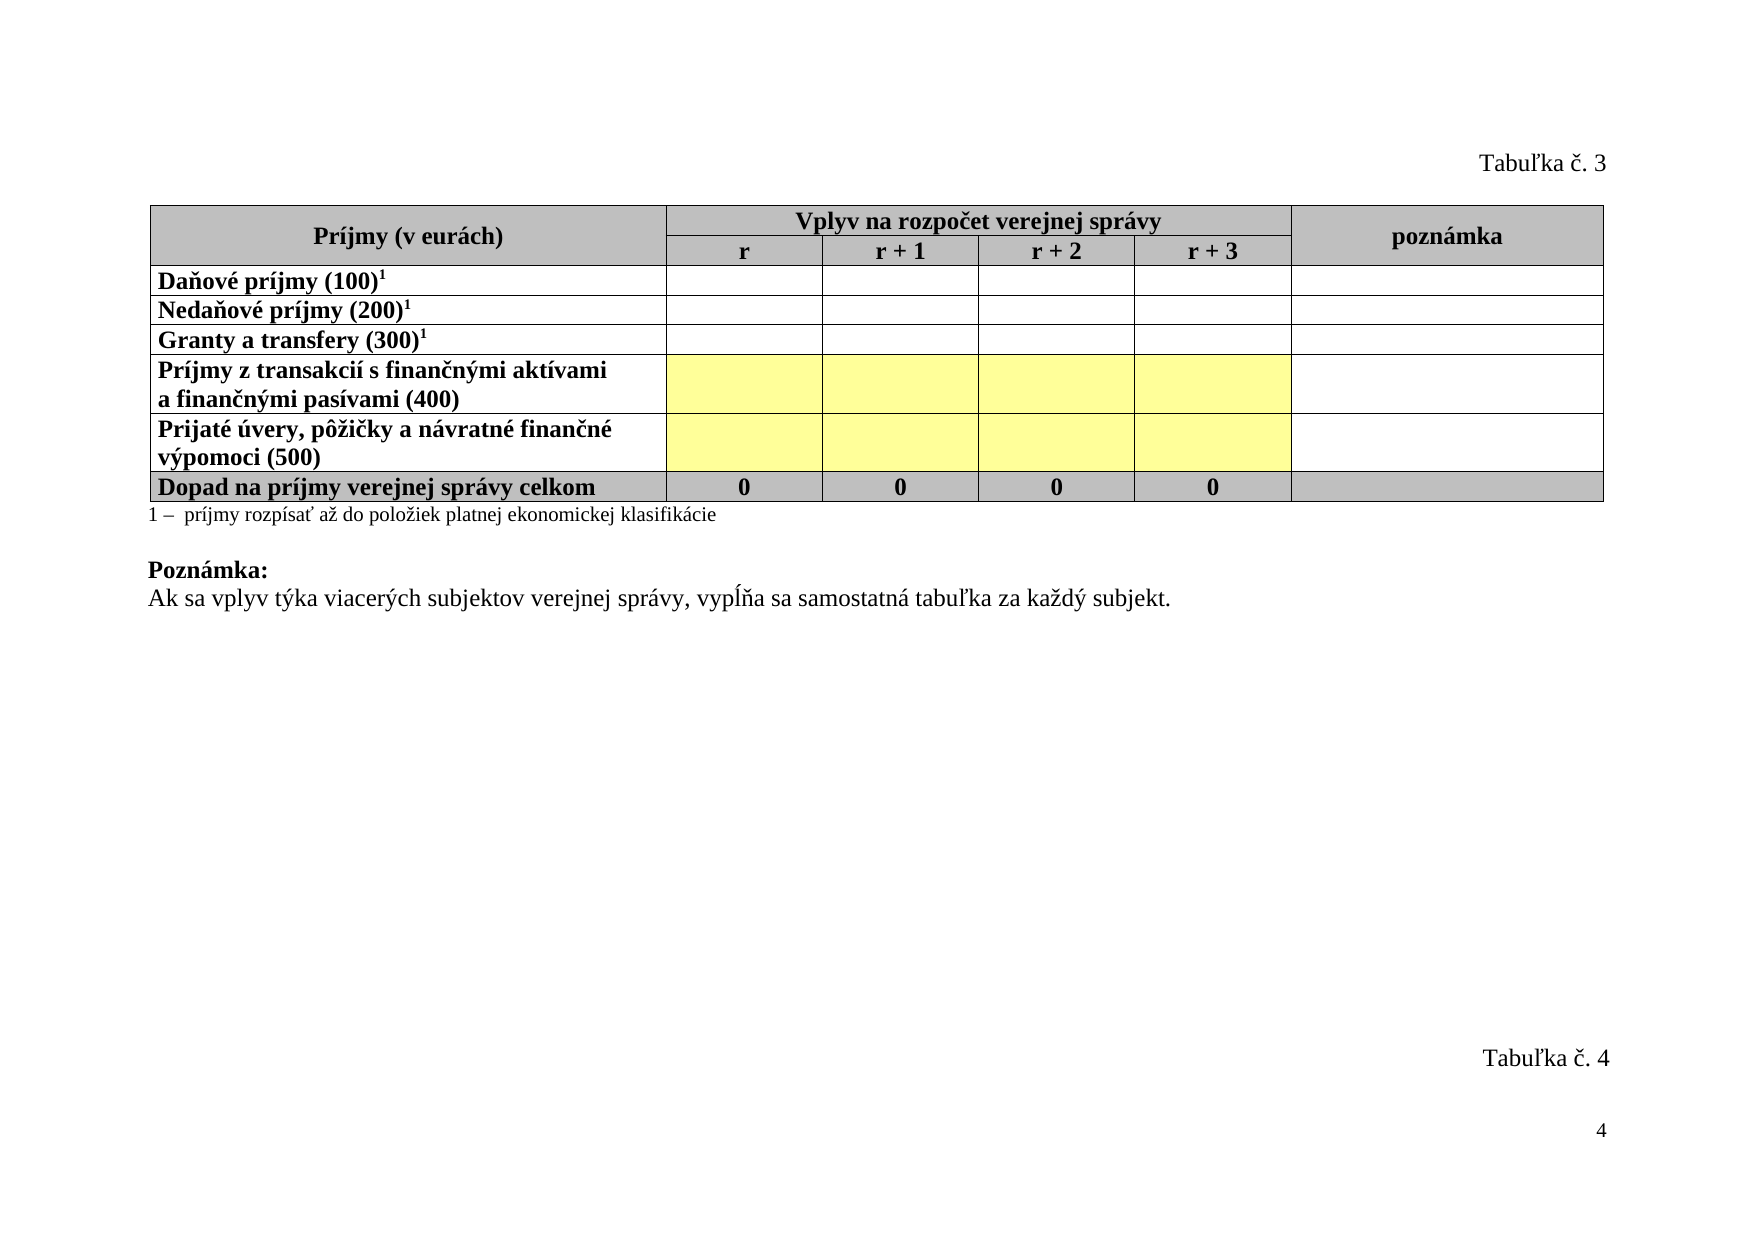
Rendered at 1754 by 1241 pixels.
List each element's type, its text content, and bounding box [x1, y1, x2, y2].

table_cell [1135, 325, 1291, 354]
table_cell [979, 355, 1134, 413]
table_header Vplyv na rozpočet verejnej správy [667, 206, 1291, 235]
table_cell [667, 414, 822, 471]
table_cell [667, 325, 822, 354]
table_cell [1135, 414, 1291, 471]
text Poznámka: [148, 555, 1606, 583]
text Tabuľka č. 4 [148, 1043, 1610, 1072]
table_cell [979, 266, 1134, 294]
table_cell Prijaté úvery, pôžičky a návratné finančné výpomoci (500) [151, 414, 666, 471]
table_cell [1135, 296, 1291, 324]
table_cell [823, 355, 978, 413]
table_cell [667, 355, 822, 413]
table_cell r + 2 [979, 236, 1134, 265]
table_cell Dopad na príjmy verejnej správy celkom [151, 472, 666, 501]
table_cell r + 1 [823, 236, 978, 265]
table_cell [1135, 355, 1291, 413]
table_cell Príjmy z transakcií s finančnými aktívami a finančnými pasívami (400) [151, 355, 666, 413]
table_cell [1292, 414, 1603, 471]
table_cell [667, 266, 822, 294]
table_cell [823, 266, 978, 294]
table_cell [823, 325, 978, 354]
table_cell [1292, 266, 1603, 294]
table_cell [1292, 355, 1603, 413]
table_cell 0 [1135, 472, 1291, 501]
table_cell Daňové príjmy (100)1 [151, 266, 666, 294]
table_cell r + 3 [1135, 236, 1291, 265]
table_header poznámka [1292, 206, 1603, 265]
table_cell 0 [823, 472, 978, 501]
table_cell [667, 296, 822, 324]
table_cell [1292, 472, 1603, 501]
table_cell Nedaňové príjmy (200)1 [151, 296, 666, 324]
table_cell r [667, 236, 822, 265]
table_cell [1292, 296, 1603, 324]
table_cell [979, 296, 1134, 324]
table_cell Granty a transfery (300)1 [151, 325, 666, 354]
table_cell [979, 325, 1134, 354]
text Tabuľka č. 3 [148, 148, 1606, 176]
table_cell [979, 414, 1134, 471]
table_cell 0 [667, 472, 822, 501]
table_cell [1135, 266, 1291, 294]
table_cell 0 [979, 472, 1134, 501]
table_cell [823, 296, 978, 324]
text Ak sa vplyv týka viacerých subjektov verejnej správy, vypĺňa sa samostatná tabuľka za každý subjekt. [148, 583, 1606, 612]
table_cell [1292, 325, 1603, 354]
text 1 – príjmy rozpísať až do položiek platnej ekonomickej klasifikácie [148, 502, 1606, 526]
table_cell [823, 414, 978, 471]
table_header Príjmy (v eurách) [151, 206, 666, 265]
